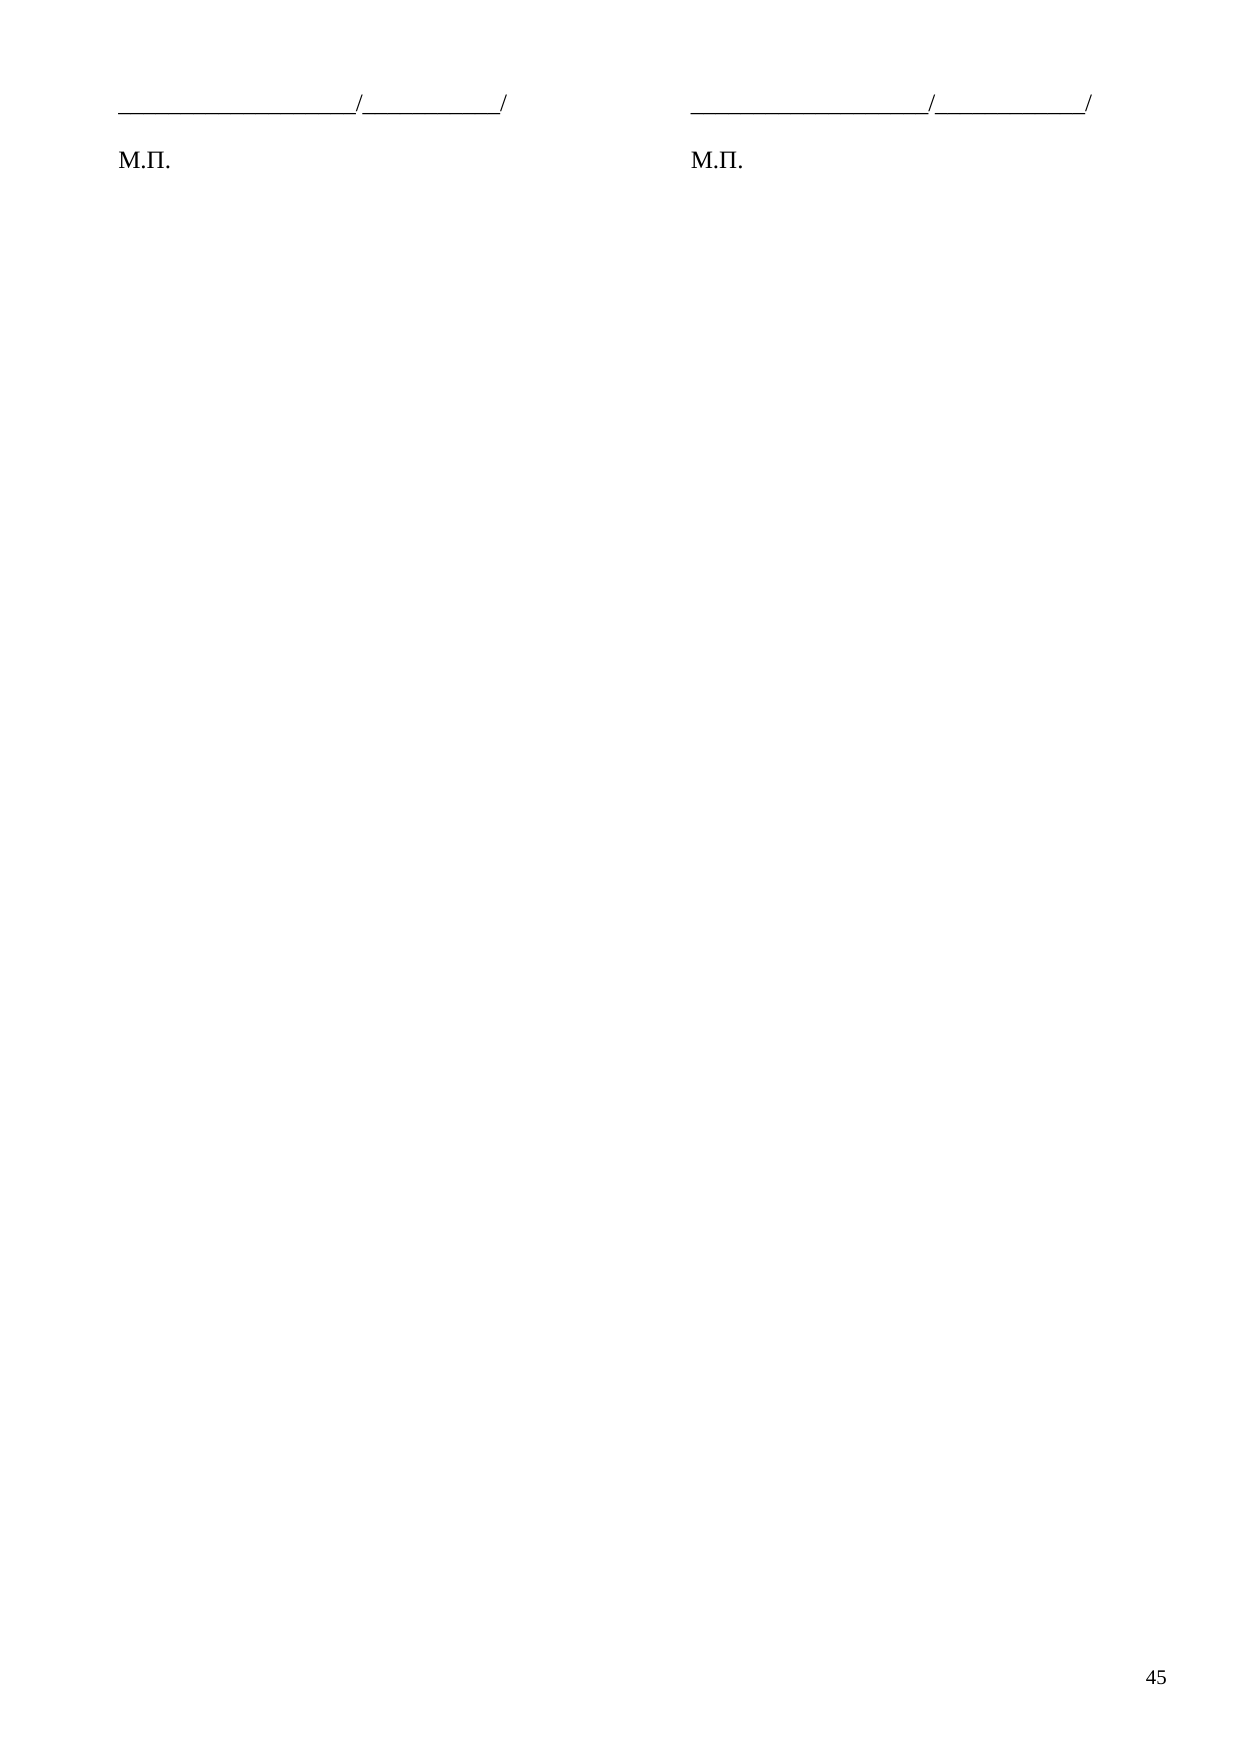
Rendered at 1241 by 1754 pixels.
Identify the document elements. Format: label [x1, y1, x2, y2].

table_header [679, 88, 1134, 174]
table_header [107, 88, 679, 174]
